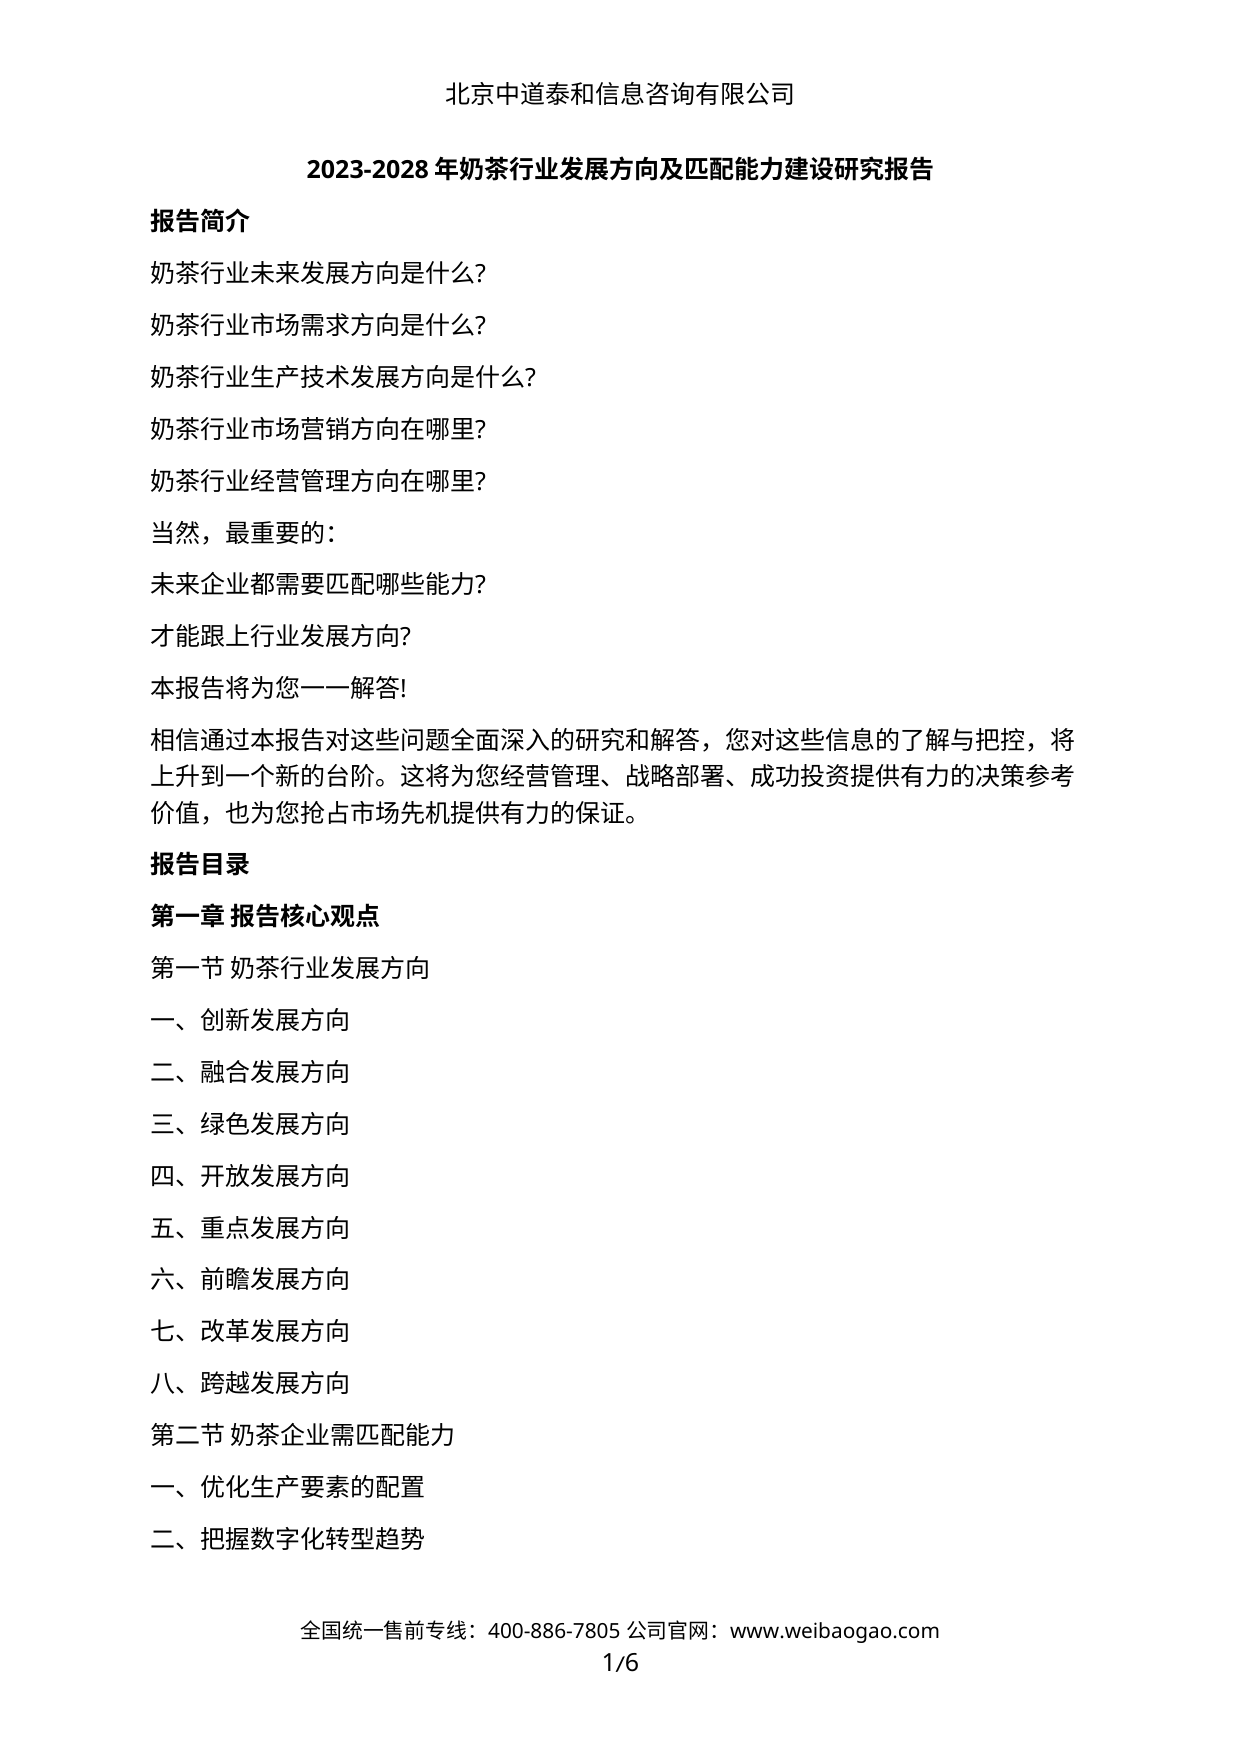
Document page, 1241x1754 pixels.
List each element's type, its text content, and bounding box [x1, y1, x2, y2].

text 四、开放发展方向 [150, 1156, 1090, 1192]
text 二、融合发展方向 [150, 1052, 1090, 1089]
text 六、前瞻发展方向 [150, 1260, 1090, 1296]
text 报告简介 [150, 202, 1090, 238]
text 一、优化生产要素的配置 [150, 1467, 1090, 1504]
text 当然，最重要的： [150, 513, 1090, 549]
text 报告目录 [150, 845, 1090, 881]
text 五、重点发展方向 [150, 1208, 1090, 1244]
text 七、改革发展方向 [150, 1312, 1090, 1348]
text 本报告将为您一一解答! [150, 669, 1090, 705]
text 第二节 奶茶企业需匹配能力 [150, 1416, 1090, 1452]
text 未来企业都需要匹配哪些能力? [150, 565, 1090, 601]
text 三、绿色发展方向 [150, 1104, 1090, 1141]
text 才能跟上行业发展方向? [150, 617, 1090, 653]
text 奶茶行业市场需求方向是什么? [150, 306, 1090, 342]
text 相信通过本报告对这些问题全面深入的研究和解答，您对这些信息的了解与把控，将上升到一个新的台阶。这将为您经营管理、战略部署、成功投资提供有力的决策参考价值，也为您抢占市场先机提供有力的保证。 [150, 721, 1090, 829]
text 奶茶行业未来发展方向是什么? [150, 254, 1090, 290]
text 奶茶行业经营管理方向在哪里? [150, 461, 1090, 497]
text 奶茶行业市场营销方向在哪里? [150, 409, 1090, 446]
text 奶茶行业生产技术发展方向是什么? [150, 357, 1090, 394]
text 二、把握数字化转型趋势 [150, 1519, 1090, 1556]
text 八、跨越发展方向 [150, 1364, 1090, 1400]
text 第一节 奶茶行业发展方向 [150, 949, 1090, 985]
text 第一章 报告核心观点 [150, 897, 1090, 933]
text 一、创新发展方向 [150, 1001, 1090, 1037]
text 2023-2028年奶茶行业发展方向及匹配能力建设研究报告 [150, 150, 1090, 186]
